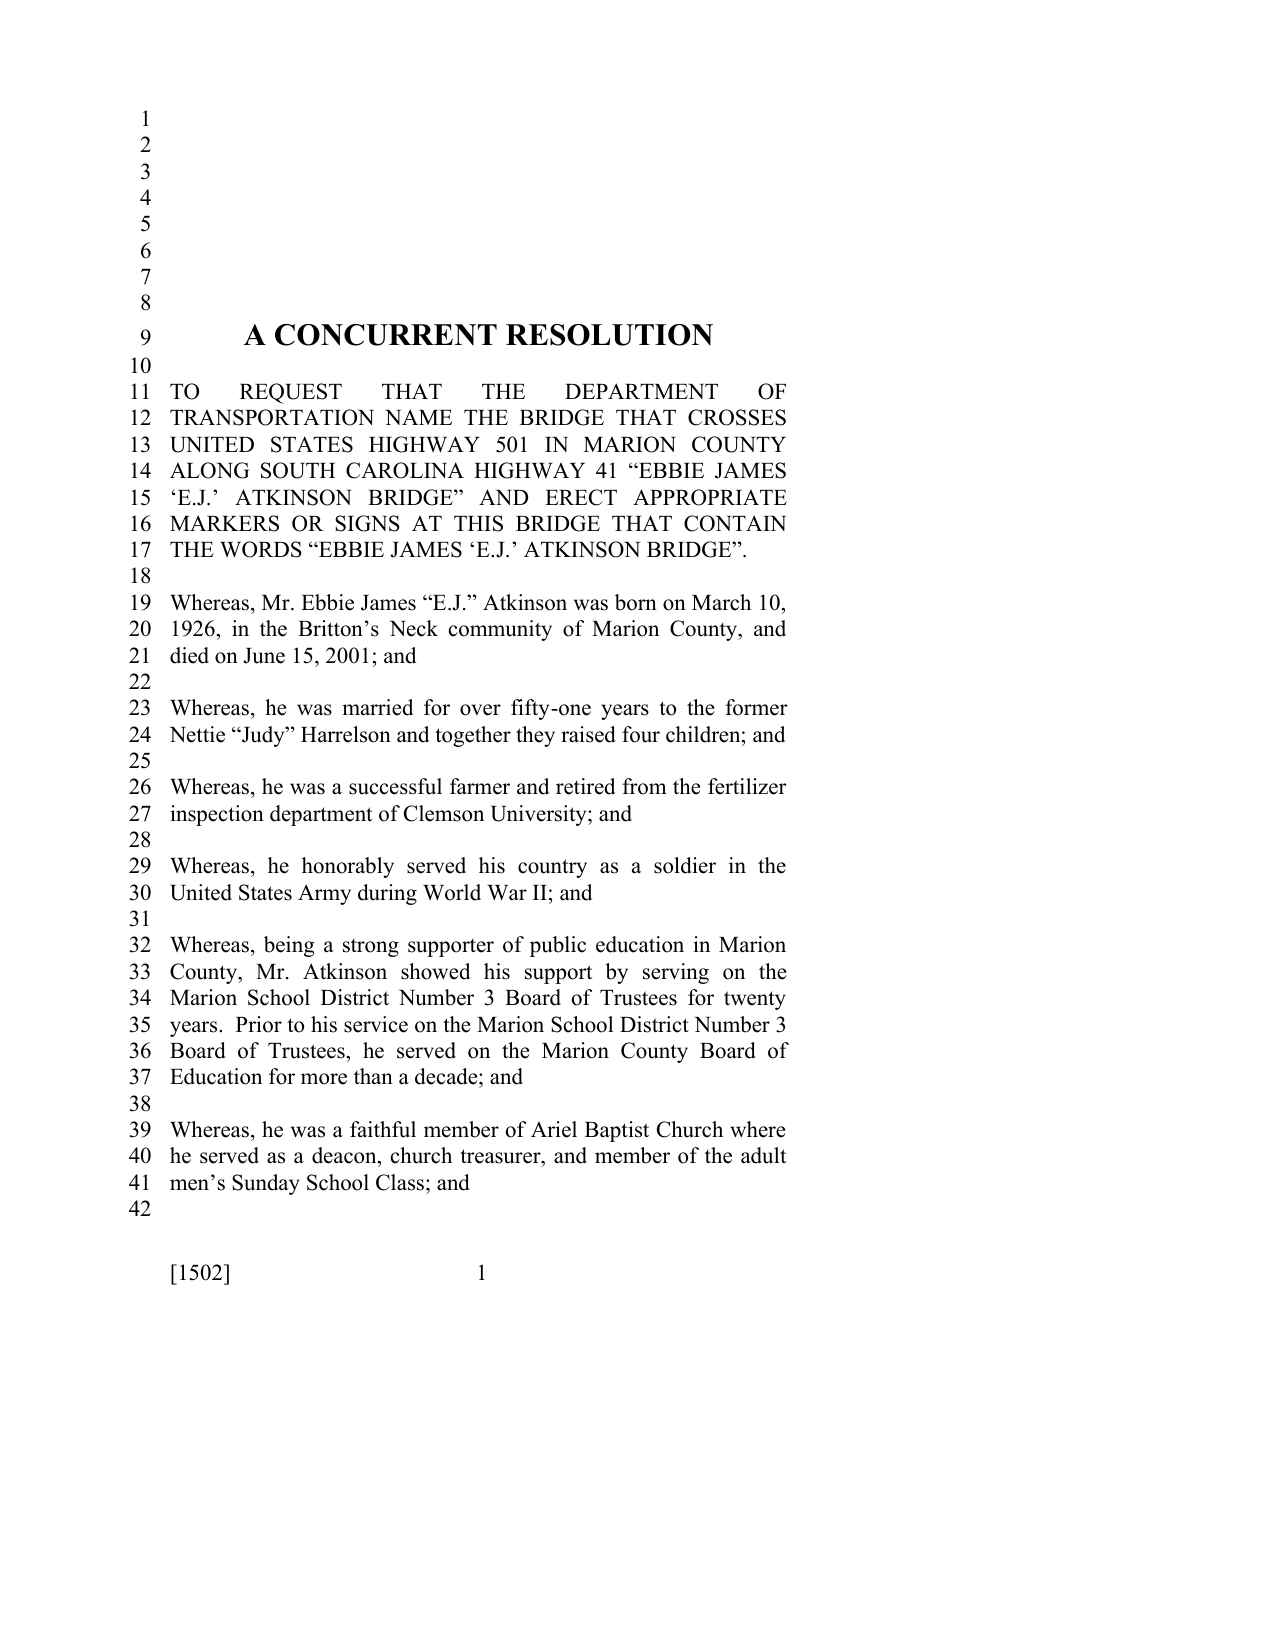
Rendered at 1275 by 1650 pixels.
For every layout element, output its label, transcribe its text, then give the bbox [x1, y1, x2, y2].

text A CONCURRENT RESOLUTION [169, 316, 787, 352]
text Whereas, Mr. Ebbie James “E.J.” Atkinson was born on March 10, 1926, in the Britton’s Neck community of Marion County, and died on June 15, 2001; and [169, 589, 787, 668]
text Whereas, he was married for over fifty-one years to the former Nettie “Judy” Harrelson and together they raised four children; and [169, 694, 787, 747]
text Whereas, he was a faithful member of Ariel Baptist Church where he served as a deacon, church treasurer, and member of the adult men’s Sunday School Class; and [169, 1116, 787, 1195]
text Whereas, he was a successful farmer and retired from the fertilizer inspection department of Clemson University; and [169, 773, 787, 826]
text TO REQUEST THAT THE DEPARTMENT OF TRANSPORTATION NAME THE BRIDGE THAT CROSSES UNITED STATES HIGHWAY 501 IN MARION COUNTY ALONG SOUTH CAROLINA HIGHWAY 41 “EBBIE JAMES ‘E.J.’ ATKINSON BRIDGE” AND ERECT APPROPRIATE MARKERS OR SIGNS AT THIS BRIDGE THAT CONTAIN THE WORDS “EBBIE JAMES ‘E.J.’ ATKINSON BRIDGE”. [169, 378, 787, 563]
text Whereas, he honorably served his country as a soldier in the United States Army during World War II; and [169, 852, 787, 905]
text Whereas, being a strong supporter of public education in Marion County, Mr. Atkinson showed his support by serving on the Marion School District Number 3 Board of Trustees for twenty years. Prior to his service on the Marion School District Number 3 Board of Trustees, he served on the Marion County Board of Education for more than a decade; and [169, 932, 787, 1090]
